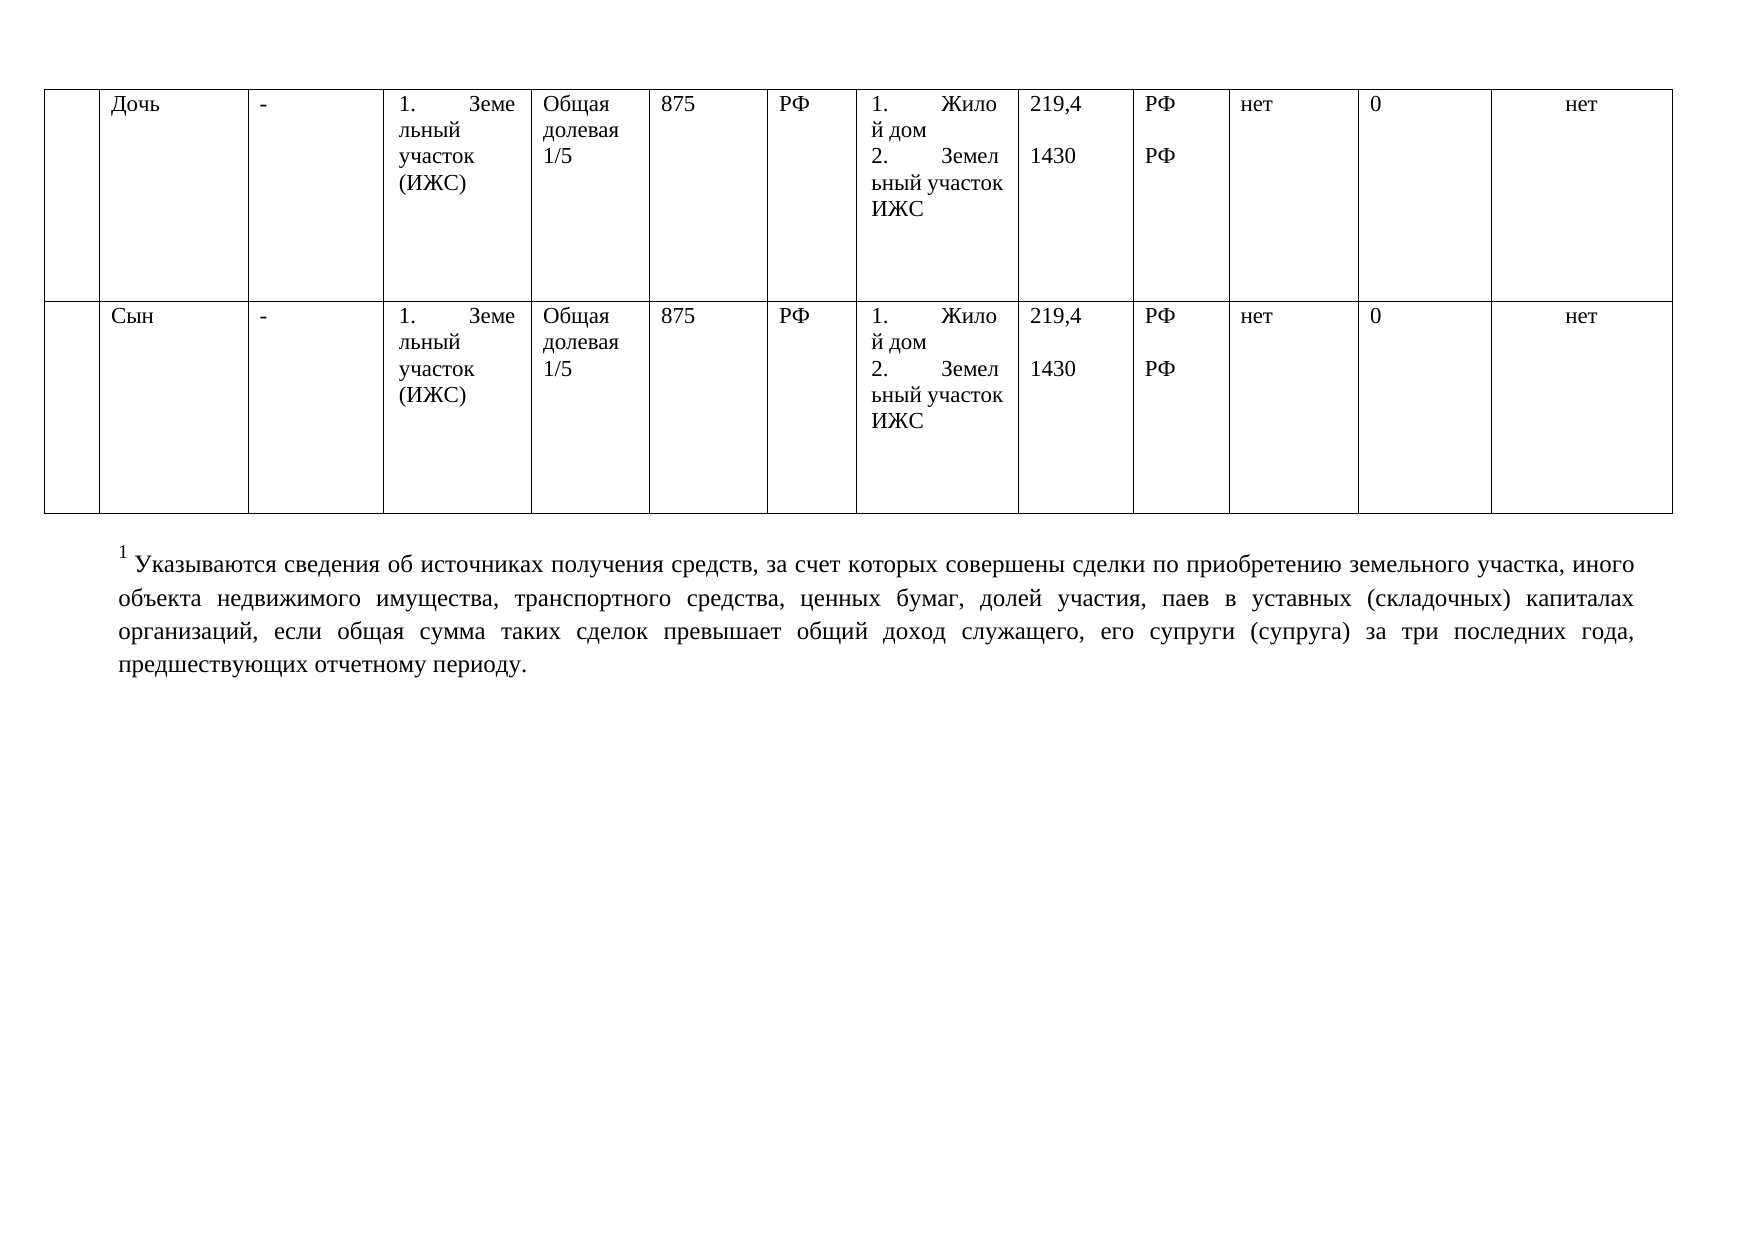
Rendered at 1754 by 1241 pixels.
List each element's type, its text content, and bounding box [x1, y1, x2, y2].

table_cell РФ РФ [1134, 302, 1229, 513]
table_cell нет [1230, 302, 1358, 513]
text 1 Указываются сведения об источниках получения средств, за счет которых совершены сделки по приобретению земельного участка, иного объекта недвижимого имущества, транспортного средства, ценных бумаг, долей участия, паев в уставных (складочных) капиталах организаций, если общая сумма таких сделок превышает общий доход служащего, его супруги (супруга) за три последних года, предшествующих отчетному периоду. [118, 541, 1636, 678]
table_cell 0 [1359, 302, 1491, 513]
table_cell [857, 90, 1018, 301]
table_cell Общая долевая 1/5 [532, 302, 649, 513]
table_cell 875 [650, 90, 767, 301]
table_cell Сын [100, 302, 248, 513]
table_cell 875 [650, 302, 767, 513]
table_cell Дочь [100, 90, 248, 301]
table_cell Жилой дом Земельный участок ИЖС [857, 302, 1018, 513]
table_cell - [249, 90, 383, 301]
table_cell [384, 90, 531, 301]
table_cell РФ [768, 90, 856, 301]
table_cell [45, 302, 99, 513]
table_cell 0 [1359, 90, 1491, 301]
table_cell [45, 90, 99, 301]
table_cell нет [1492, 302, 1672, 513]
table_cell 219,4 1430 [1019, 90, 1133, 301]
table_cell РФ [768, 302, 856, 513]
table_cell нет [1230, 90, 1358, 301]
table_cell Земельный участок (ИЖС) [384, 302, 531, 513]
table_cell Общая долевая 1/5 [532, 90, 649, 301]
table_cell - [249, 302, 383, 513]
table_cell 219,4 1430 [1019, 302, 1133, 513]
table_cell РФ РФ [1134, 90, 1229, 301]
table_cell нет [1492, 90, 1672, 301]
